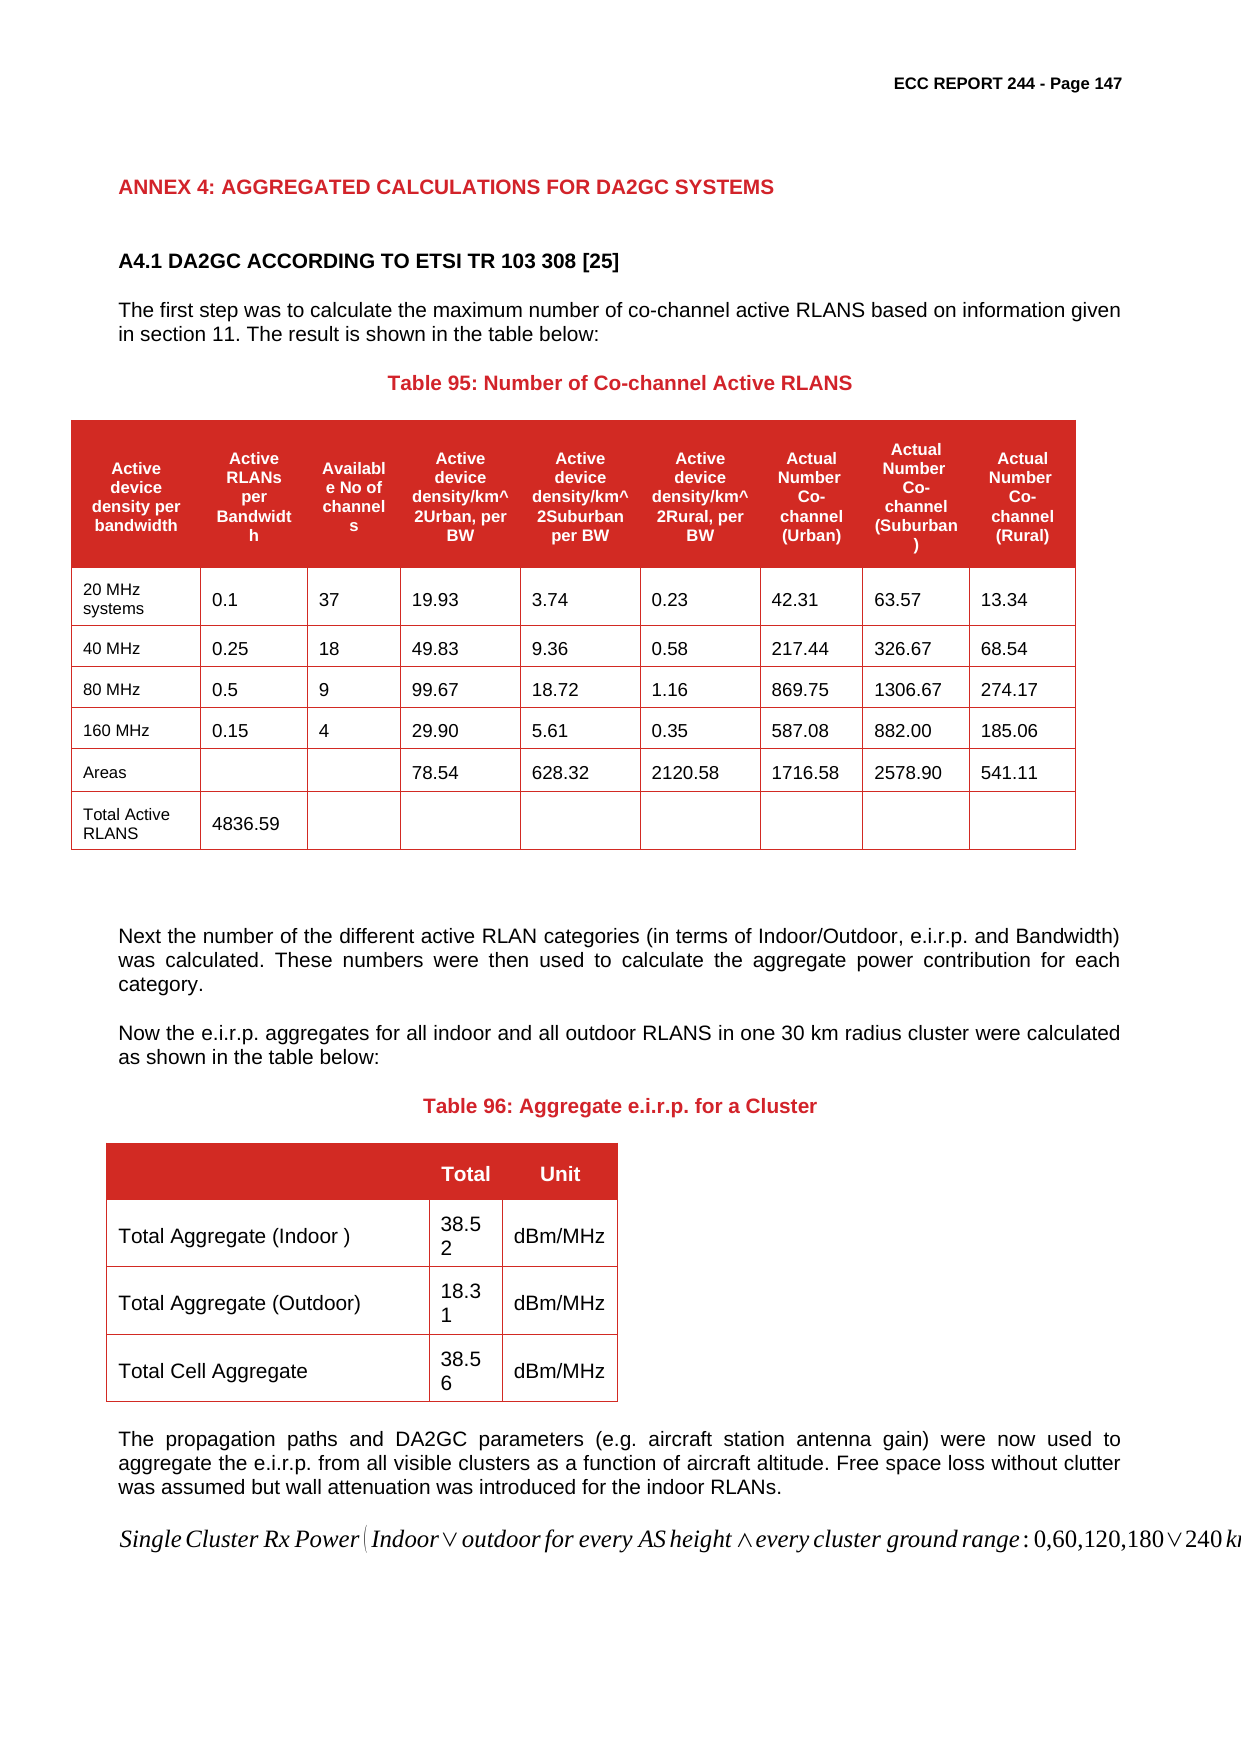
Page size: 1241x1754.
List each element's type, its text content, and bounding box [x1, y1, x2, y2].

text Table 95: Number of Co-channel Active RLANS [118, 371, 1122, 395]
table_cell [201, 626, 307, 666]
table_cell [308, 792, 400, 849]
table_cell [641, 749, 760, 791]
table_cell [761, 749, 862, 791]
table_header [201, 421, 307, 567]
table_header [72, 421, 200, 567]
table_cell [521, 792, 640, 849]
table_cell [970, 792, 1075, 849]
text Now the e.i.r.p. aggregates for all indoor and all outdoor RLANS in one 30 km radius cluster were calculated as shown in the table below: [118, 1021, 1122, 1069]
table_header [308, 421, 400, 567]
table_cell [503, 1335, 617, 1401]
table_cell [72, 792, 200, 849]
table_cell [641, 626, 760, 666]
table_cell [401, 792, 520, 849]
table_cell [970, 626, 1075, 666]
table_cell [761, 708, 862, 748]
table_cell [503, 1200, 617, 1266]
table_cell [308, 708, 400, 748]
text Next the number of the different active RLAN categories (in terms of Indoor/Outdoor, e.i.r.p. and Bandwidth) was calculated. These numbers were then used to calculate the aggregate power contribution for each category. [118, 924, 1122, 996]
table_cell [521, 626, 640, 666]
subtitle DA2GC According to ETSI TR 103 308 [25] [118, 249, 1122, 273]
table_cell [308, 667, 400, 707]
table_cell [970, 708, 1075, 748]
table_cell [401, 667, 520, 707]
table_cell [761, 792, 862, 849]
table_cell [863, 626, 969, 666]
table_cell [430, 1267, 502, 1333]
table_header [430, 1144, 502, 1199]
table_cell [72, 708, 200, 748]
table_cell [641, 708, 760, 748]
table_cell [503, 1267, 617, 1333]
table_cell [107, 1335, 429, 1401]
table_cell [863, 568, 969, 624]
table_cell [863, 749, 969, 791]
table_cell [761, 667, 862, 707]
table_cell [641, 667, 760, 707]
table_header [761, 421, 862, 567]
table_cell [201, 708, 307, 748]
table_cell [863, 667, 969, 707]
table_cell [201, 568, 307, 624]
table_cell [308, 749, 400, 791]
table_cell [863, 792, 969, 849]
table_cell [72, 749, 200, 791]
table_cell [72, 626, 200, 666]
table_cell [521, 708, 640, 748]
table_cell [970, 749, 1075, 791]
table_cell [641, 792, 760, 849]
subtitle Aggregated calculations for DA2Gc systems [118, 175, 1122, 199]
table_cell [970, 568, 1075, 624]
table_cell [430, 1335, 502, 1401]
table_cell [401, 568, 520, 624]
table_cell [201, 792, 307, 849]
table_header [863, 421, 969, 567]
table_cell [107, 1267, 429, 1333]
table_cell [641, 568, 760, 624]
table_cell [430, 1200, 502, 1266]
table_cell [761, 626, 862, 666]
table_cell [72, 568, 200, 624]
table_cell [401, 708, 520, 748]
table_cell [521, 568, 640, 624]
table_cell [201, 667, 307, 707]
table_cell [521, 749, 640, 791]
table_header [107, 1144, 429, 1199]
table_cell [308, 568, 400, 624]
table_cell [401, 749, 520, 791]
text Table 96: Aggregate e.i.r.p. for a Cluster [118, 1094, 1122, 1118]
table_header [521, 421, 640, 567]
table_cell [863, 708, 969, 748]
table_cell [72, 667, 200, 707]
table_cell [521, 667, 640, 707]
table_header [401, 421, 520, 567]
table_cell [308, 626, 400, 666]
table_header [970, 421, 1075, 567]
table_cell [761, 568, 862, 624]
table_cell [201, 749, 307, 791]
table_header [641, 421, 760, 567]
text The propagation paths and DA2GC parameters (e.g. aircraft station antenna gain) were now used to aggregate the e.i.r.p. from all visible clusters as a function of aircraft altitude. Free space loss without clutter was assumed but wall attenuation was introduced for the indoor RLANs. [118, 1427, 1122, 1499]
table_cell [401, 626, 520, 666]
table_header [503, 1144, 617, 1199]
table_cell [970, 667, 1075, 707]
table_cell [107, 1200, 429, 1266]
text The first step was to calculate the maximum number of co-channel active RLANS based on information given in section 11. The result is shown in the table below: [118, 298, 1122, 346]
